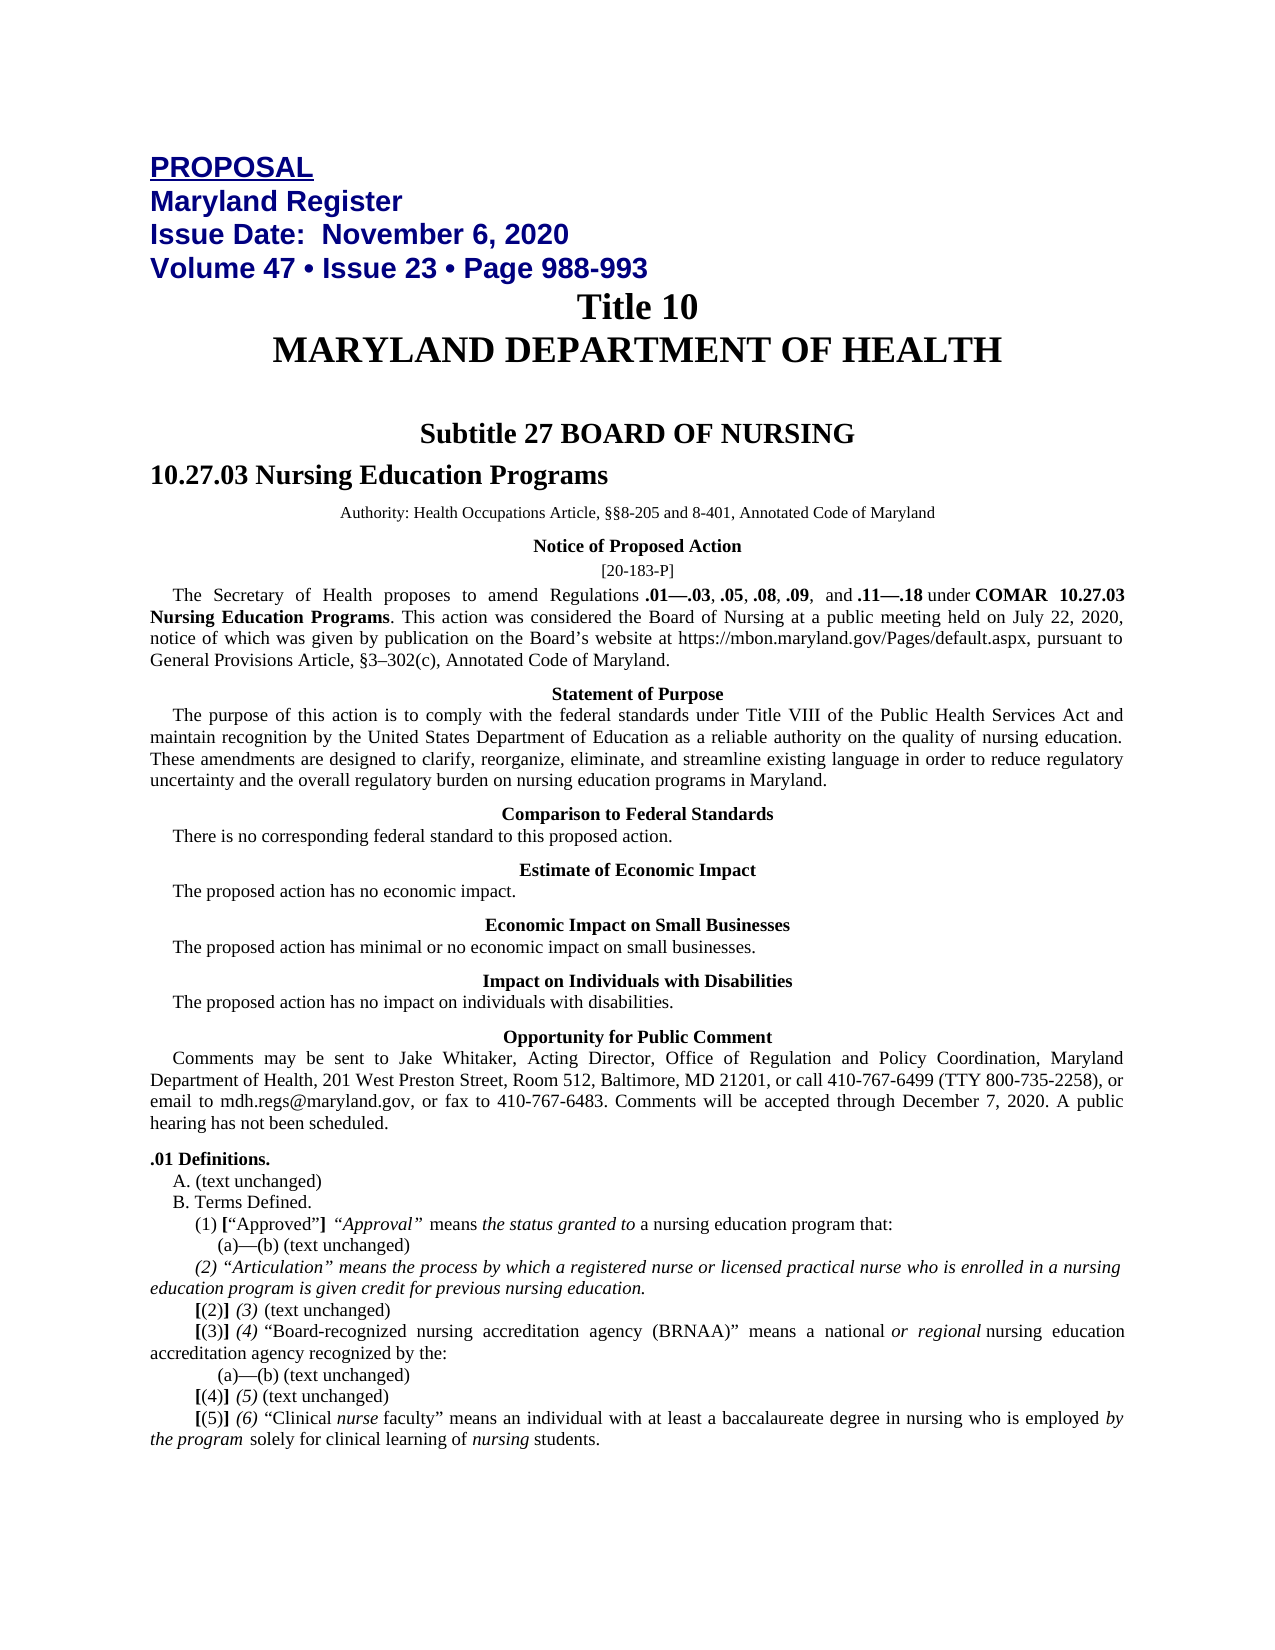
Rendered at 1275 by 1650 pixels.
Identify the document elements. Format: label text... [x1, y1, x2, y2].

text Estimate of Economic Impact [150, 859, 1125, 880]
text 10.27.03 Nursing Education Programs [150, 458, 1125, 491]
text Impact on Individuals with Disabilities [150, 970, 1125, 991]
text The proposed action has no impact on individuals with disabilities. [150, 991, 1125, 1013]
text Economic Impact on Small Businesses [150, 914, 1125, 936]
text Authority: Health Occupations Article, §§8-205 and 8-401, Annotated Code of Maryland [150, 503, 1125, 522]
text Title 10 MARYLAND DEPARTMENT OF HEALTH [150, 284, 1125, 370]
text B. Terms Defined. [150, 1191, 1125, 1213]
text The proposed action has minimal or no economic impact on small businesses. [150, 936, 1125, 957]
text Notice of Proposed Action [150, 535, 1125, 556]
text (2) “Articulation” means the process by which a registered nurse or licensed practical nurse who is enrolled in a nursing education program is given credit for previous nursing education. [150, 1256, 1125, 1299]
text Opportunity for Public Comment [150, 1026, 1125, 1047]
text [(4)] (5) (text unchanged) [150, 1385, 1125, 1407]
text Maryland Register [150, 183, 1125, 217]
text The proposed action has no economic impact. [150, 880, 1125, 902]
text (1) [“Approved”] “Approval” means the status granted to a nursing education program that: [150, 1213, 1125, 1234]
text Statement of Purpose [150, 683, 1125, 704]
text A. (text unchanged) [150, 1169, 1125, 1191]
text Comparison to Federal Standards [150, 803, 1125, 824]
text The Secretary of Health proposes to amend Regulations .01—.03, .05, .08, .09, and .11—.18 under COMAR 10.27.03 Nursing Education Programs. This action was considered the Board of Nursing at a public meeting held on July 22, 2020, notice of which was given by publication on the Board’s website at https://mbon.maryland.gov/Pages/default.aspx, pursuant to General Provisions Article, §3–302(c), Annotated Code of Maryland. [150, 584, 1125, 670]
text Issue Date: November 6, 2020 [150, 217, 1125, 251]
text Subtitle 27 BOARD OF NURSING [150, 383, 1125, 450]
text The purpose of this action is to comply with the federal standards under Title VIII of the Public Health Services Act and maintain recognition by the United States Department of Education as a reliable authority on the quality of nursing education. These amendments are designed to clarify, reorganize, eliminate, and streamline existing language in order to reduce regulatory uncertainty and the overall regulatory burden on nursing education programs in Maryland. [150, 704, 1125, 791]
text [(2)] (3) (text unchanged) [150, 1299, 1125, 1320]
text [(3)] (4) “Board-recognized nursing accreditation agency (BRNAA)” means a national or regional nursing education accreditation agency recognized by the: [150, 1320, 1125, 1363]
text PROPOSAL [150, 150, 1125, 183]
text [20-183-P] [150, 561, 1125, 580]
text There is no corresponding federal standard to this proposed action. [150, 824, 1125, 846]
text (a)—(b) (text unchanged) [150, 1234, 1125, 1256]
text (a)—(b) (text unchanged) [150, 1363, 1125, 1385]
text [(5)] (6) “Clinical nurse faculty” means an individual with at least a baccalaureate degree in nursing who is employed by the program solely for clinical learning of nursing students. [150, 1407, 1125, 1450]
text .01 Definitions. [150, 1148, 1125, 1169]
text Comments may be sent to Jake Whitaker, Acting Director, Office of Regulation and Policy Coordination, Maryland Department of Health, 201 West Preston Street, Room 512, Baltimore, MD 21201, or call 410-767-6499 (TTY 800-735-2258), or email to mdh.regs@maryland.gov, or fax to 410-767-6483. Comments will be accepted through December 7, 2020. A public hearing has not been scheduled. [150, 1047, 1125, 1133]
text Volume 47 • Issue 23 • Page 988-993 [150, 251, 1125, 284]
